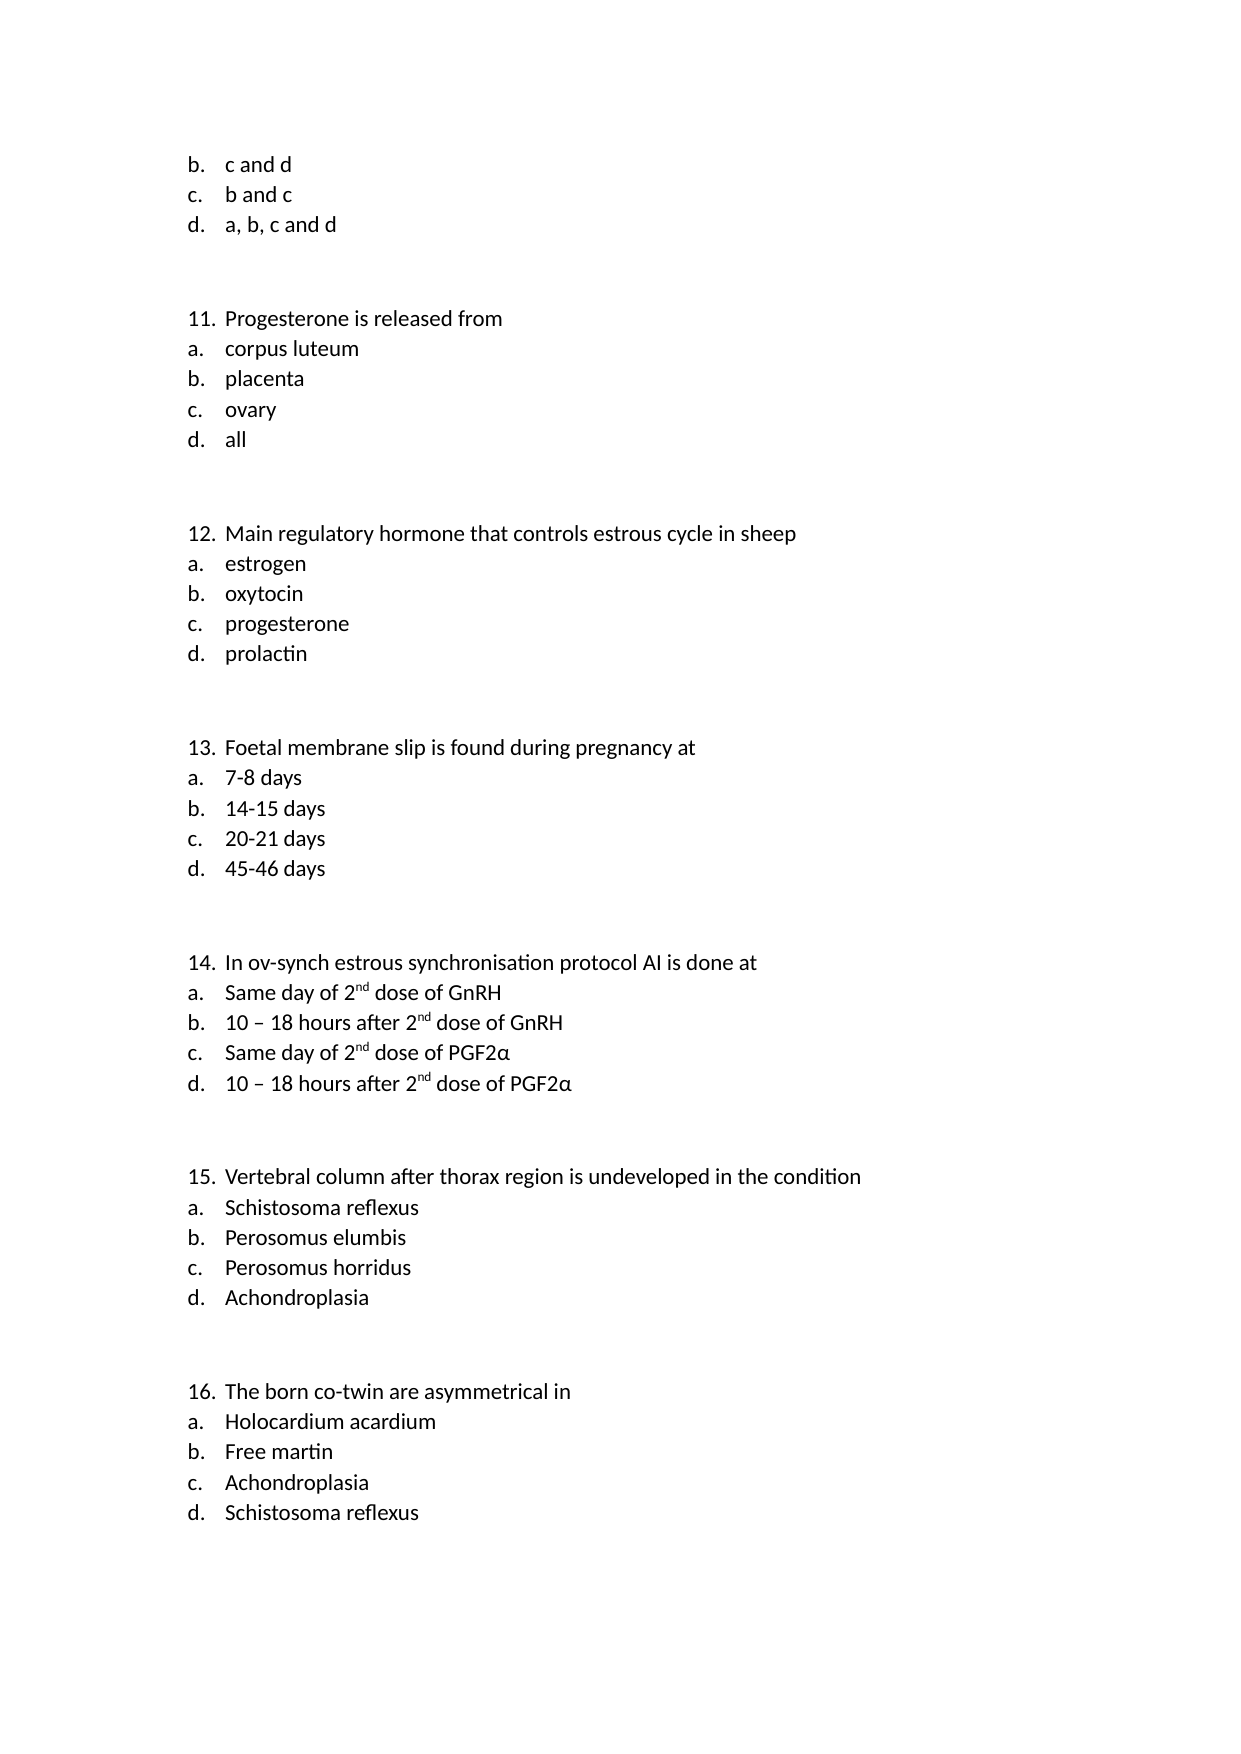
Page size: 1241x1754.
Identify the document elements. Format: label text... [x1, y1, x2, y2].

list 14-15 days [187, 794, 1090, 822]
list c and d [187, 150, 1090, 178]
list b and c [187, 180, 1090, 208]
list Same day of 2nd dose of PGF2α [187, 1038, 1090, 1067]
list progesterone [187, 609, 1090, 637]
list corpus luteum [187, 334, 1090, 362]
list Free martin [187, 1437, 1090, 1466]
list Perosomus horridus [187, 1253, 1090, 1281]
list placenta [187, 364, 1090, 393]
list ovary [187, 395, 1090, 423]
list 20-21 days [187, 824, 1090, 852]
list all [187, 425, 1090, 453]
list a, b, c and d [187, 210, 1090, 238]
list Holocardium acardium [187, 1407, 1090, 1435]
list 7-8 days [187, 763, 1090, 792]
list Schistosoma reflexus [187, 1498, 1090, 1526]
list 45-46 days [187, 854, 1090, 882]
list Achondroplasia [187, 1468, 1090, 1496]
list Vertebral column after thorax region is undeveloped in the condition [187, 1162, 1090, 1191]
list The born co-twin are asymmetrical in [187, 1377, 1090, 1405]
list 10 – 18 hours after 2nd dose of PGF2α [187, 1069, 1090, 1097]
list estrogen [187, 549, 1090, 577]
list Perosomus elumbis [187, 1223, 1090, 1251]
list Schistosoma reflexus [187, 1193, 1090, 1221]
list prolactin [187, 639, 1090, 668]
list Main regulatory hormone that controls estrous cycle in sheep [187, 519, 1090, 547]
list oxytocin [187, 579, 1090, 607]
list Progesterone is released from [187, 304, 1090, 332]
list Same day of 2nd dose of GnRH [187, 978, 1090, 1006]
list 10 – 18 hours after 2nd dose of GnRH [187, 1008, 1090, 1036]
list In ov-synch estrous synchronisation protocol AI is done at [187, 948, 1090, 976]
list Achondroplasia [187, 1283, 1090, 1311]
list Foetal membrane slip is found during pregnancy at [187, 733, 1090, 761]
